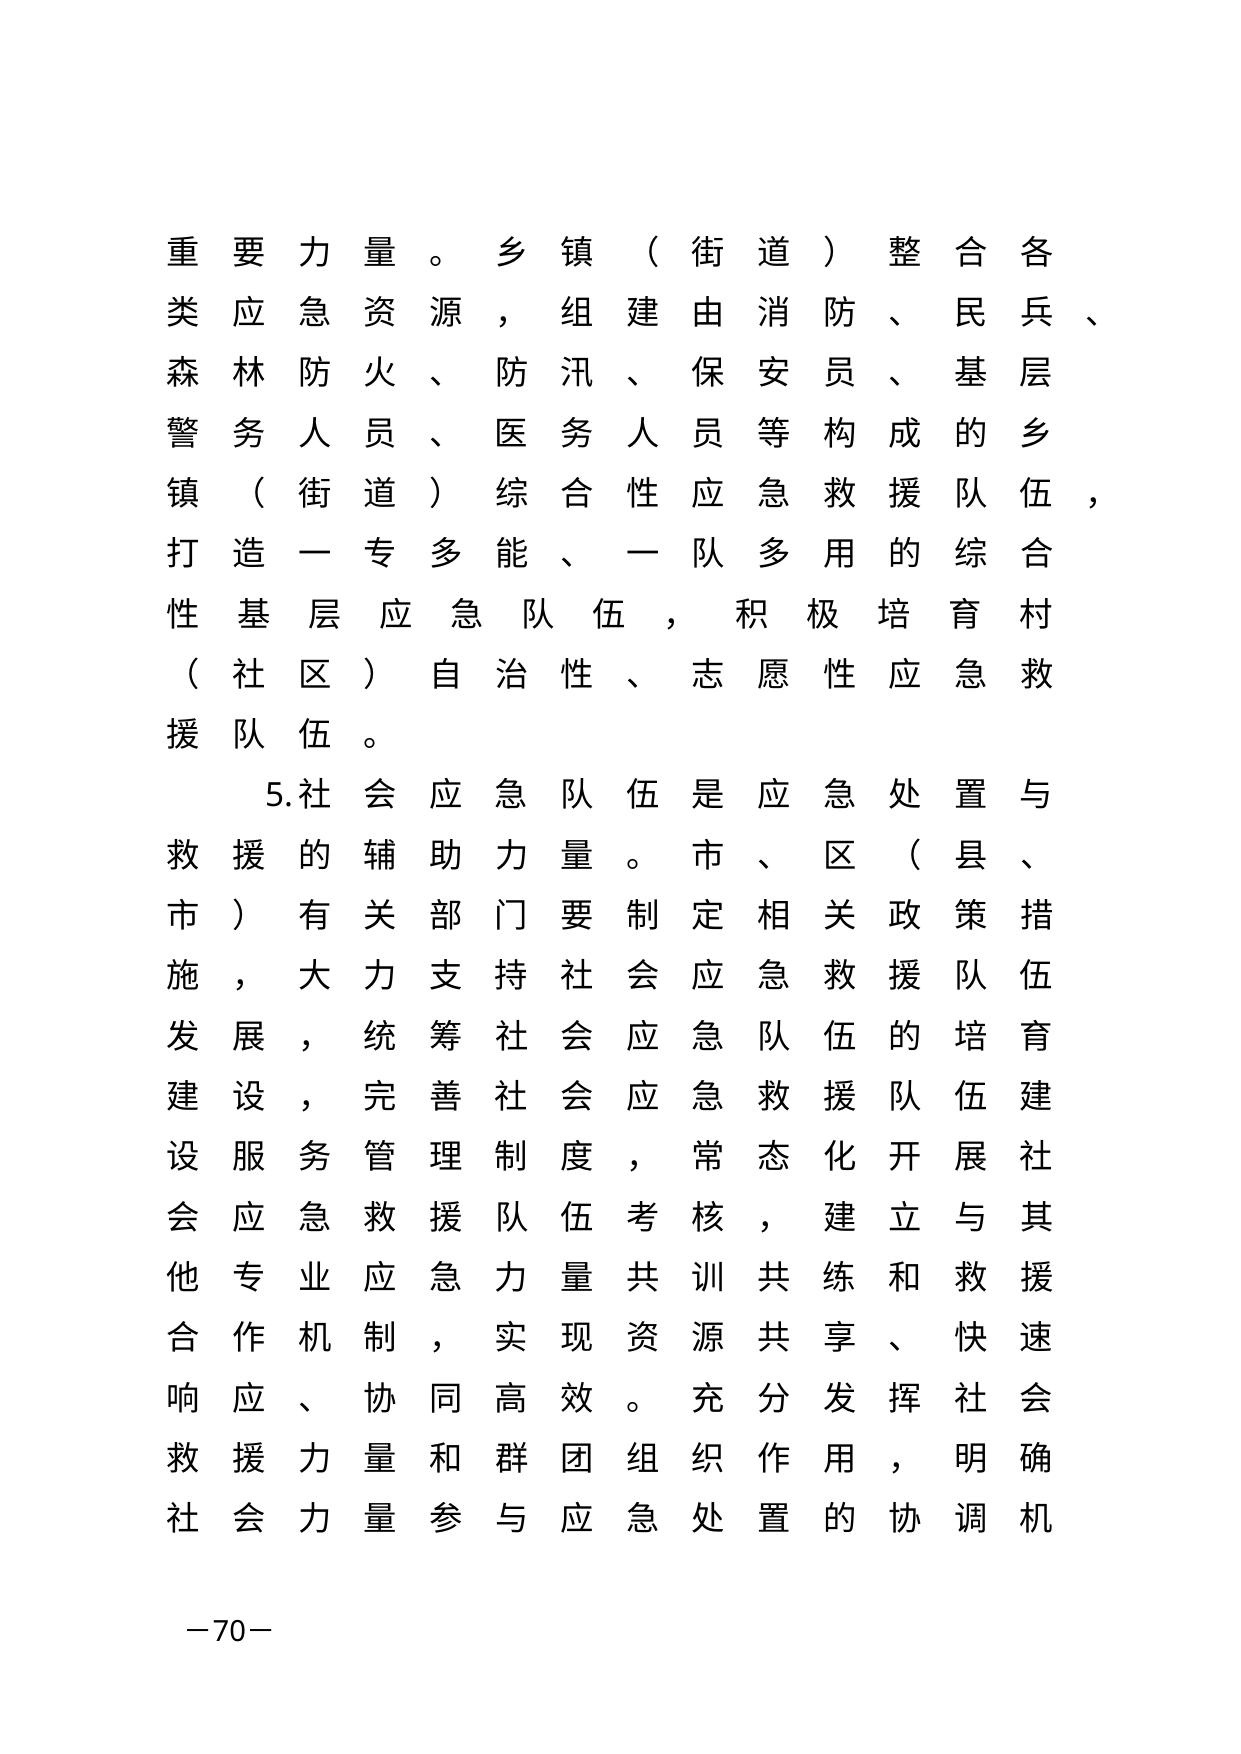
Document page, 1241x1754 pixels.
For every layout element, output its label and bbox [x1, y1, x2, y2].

text [167, 219, 1085, 762]
text [167, 762, 1085, 1546]
